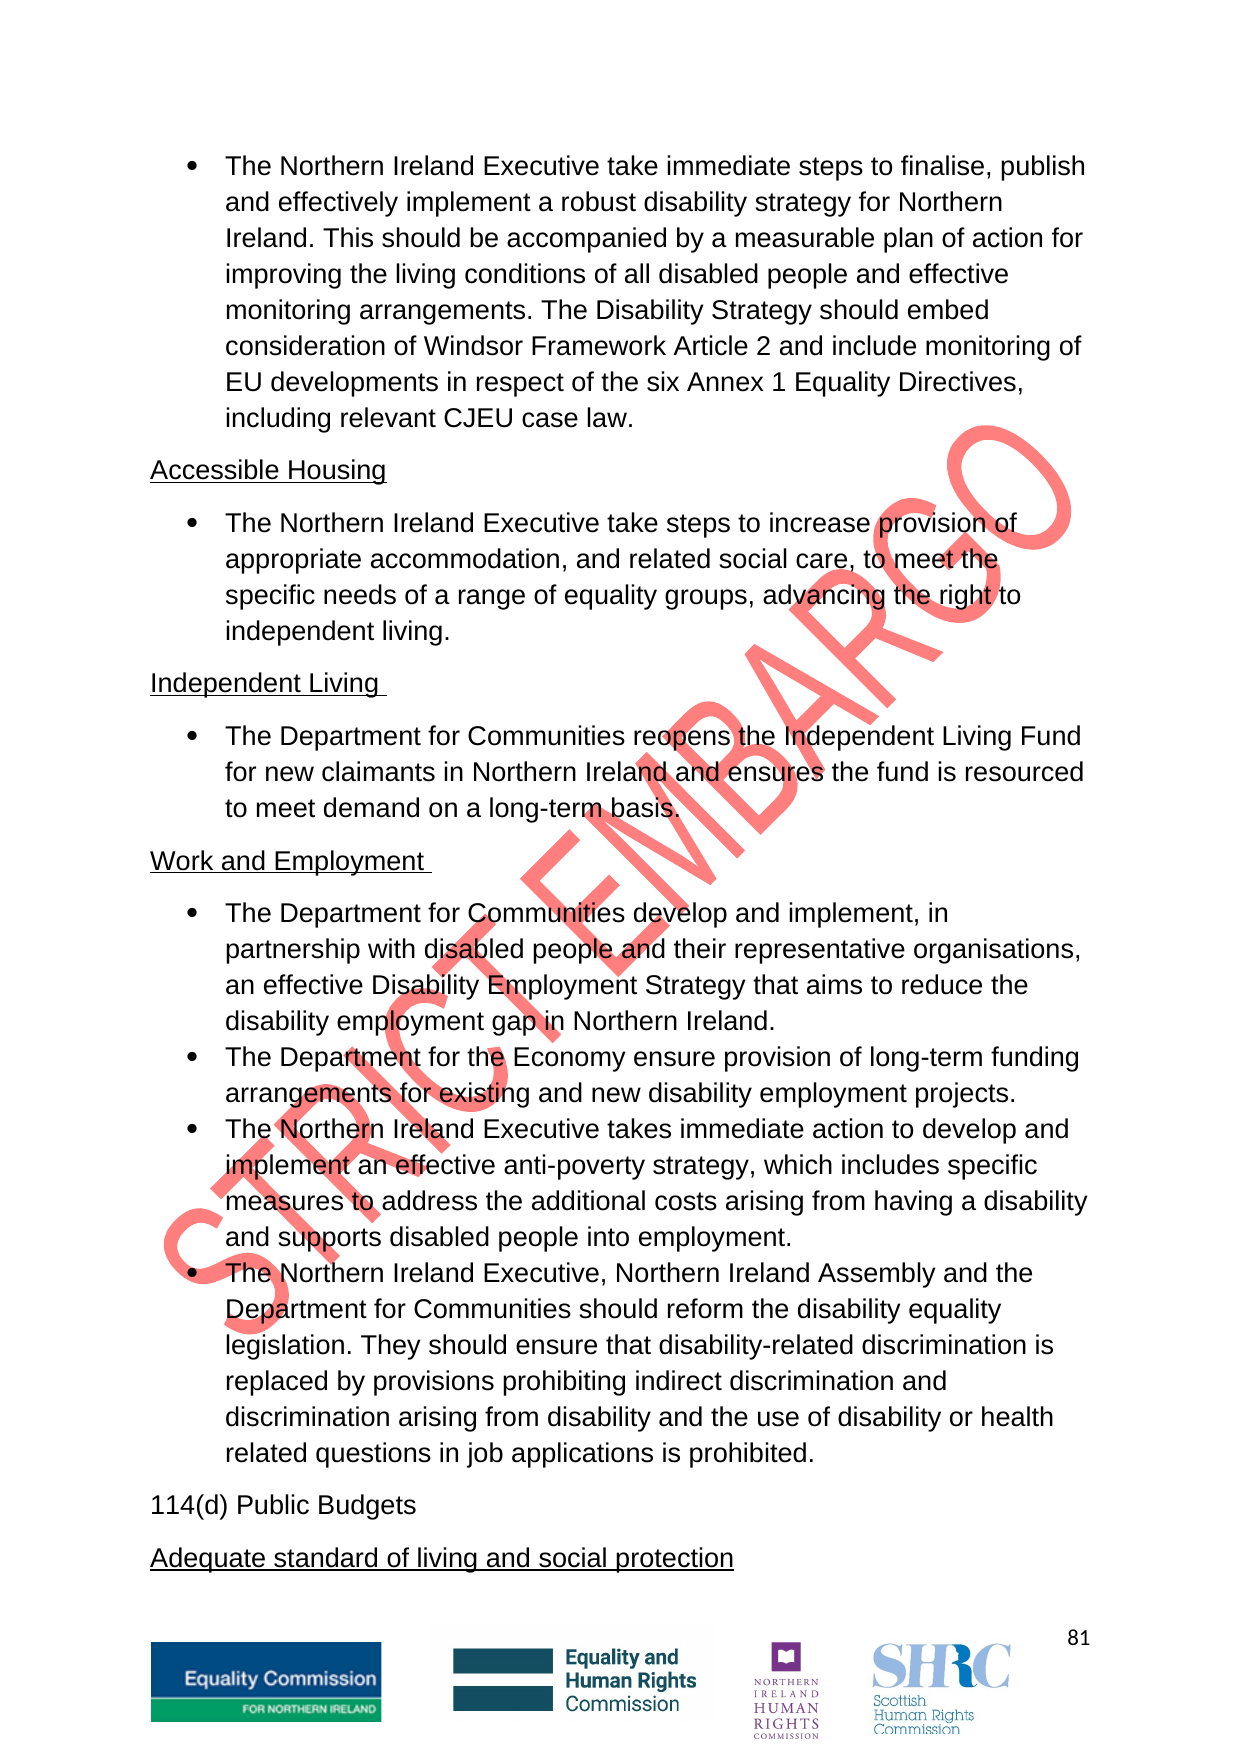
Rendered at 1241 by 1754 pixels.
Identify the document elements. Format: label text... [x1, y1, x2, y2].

picture [746, 1631, 826, 1752]
list The Northern Ireland Executive take immediate steps to finalise, publish and effectively implement a robust disability strategy for Northern Ireland. This should be accompanied by a measurable plan of action for improving the living conditions of all disabled people and effective monitoring arrangements. The Disability Strategy should embed consideration of Windsor Framework Article 2 and include monitoring of EU developments in respect of the six Annex 1 Equality Directives, including relevant CJEU case law. [187, 150, 1090, 433]
list The Northern Ireland Executive, Northern Ireland Assembly and the Department for Communities should reform the disability equality legislation. They should ensure that disability-related discrimination is replaced by provisions prohibiting indirect discrimination and discrimination arising from disability and the use of disability or health related questions in job applications is prohibited. [187, 1257, 1090, 1468]
text Independent Living [150, 667, 1090, 699]
list The Department for Communities reopens the Independent Living Fund for new claimants in Northern Ireland and ensures the fund is resourced to meet demand on a long-term basis. [187, 720, 1090, 823]
list The Department for the Economy ensure provision of long-term funding arrangements for existing and new disability employment projects. [187, 1041, 1090, 1108]
text Accessible Housing [150, 454, 1090, 486]
text Work and Employment [150, 844, 1090, 876]
text 114(d) Public Budgets [150, 1489, 1090, 1521]
picture [150, 1642, 382, 1720]
list The Department for Communities develop and implement, in partnership with disabled people and their representative organisations, an effective Disability Employment Strategy that aims to reduce the disability employment gap in Northern Ireland. [187, 897, 1090, 1036]
list The Northern Ireland Executive take steps to increase provision of appropriate accommodation, and related social care, to meet the specific needs of a range of equality groups, advancing the right to independent living. [187, 507, 1090, 646]
list The Northern Ireland Executive takes immediate action to develop and implement an effective anti-poverty strategy, which includes specific measures to address the additional costs arising from having a disability and supports disabled people into employment. [187, 1113, 1090, 1252]
text Adequate standard of living and social protection [150, 1542, 1090, 1573]
